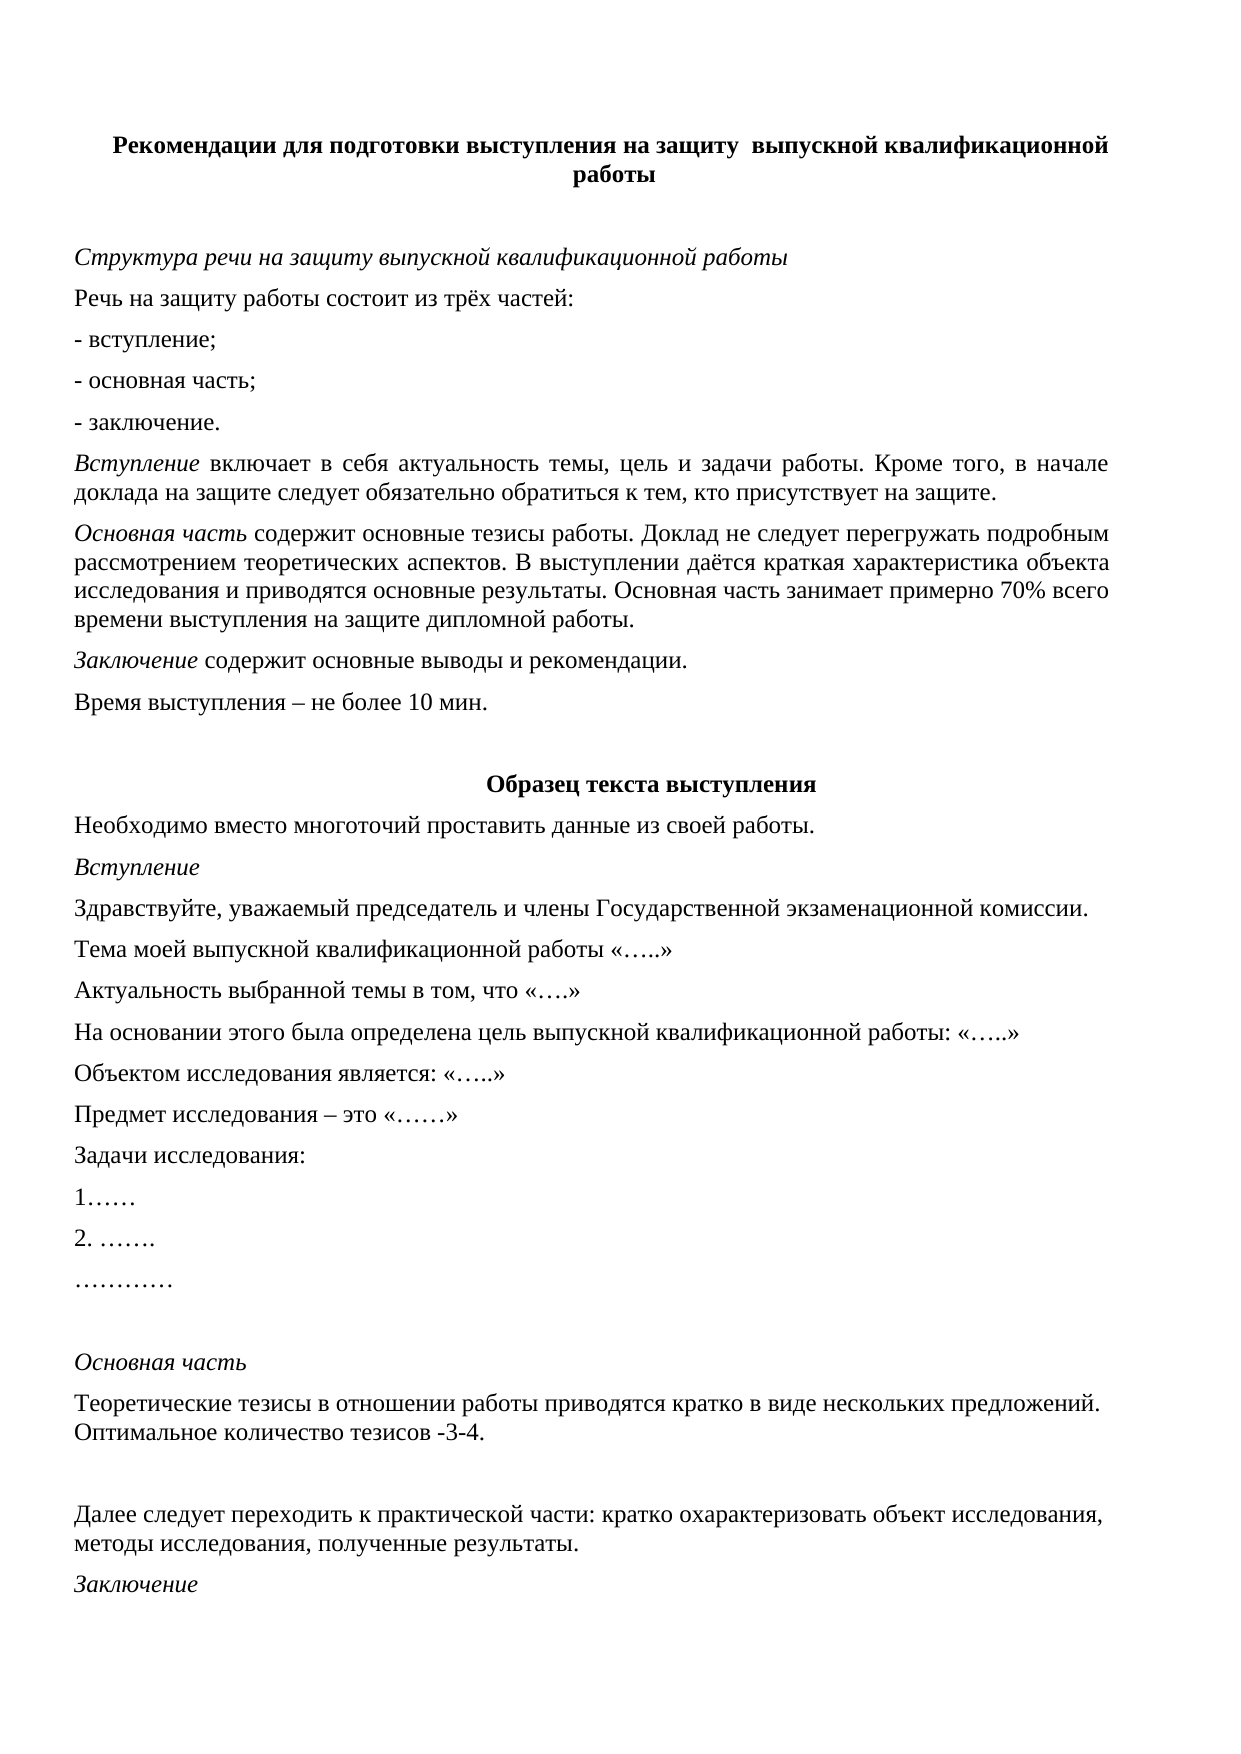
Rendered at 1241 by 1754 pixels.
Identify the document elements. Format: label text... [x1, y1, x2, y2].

text Необходимо вместо многоточий проставить данные из своей работы. [74, 811, 1110, 839]
text Заключение [74, 1569, 1110, 1598]
text Рекомендации для подготовки выступления на защиту выпускной квалификационной работы [74, 131, 1110, 188]
text Заключение содержит основные выводы и рекомендации. [74, 646, 1110, 674]
text На основании этого была определена цель выпускной квалификационной работы: «…..» [74, 1017, 1110, 1046]
text Теоретические тезисы в отношении работы приводятся кратко в виде нескольких предложений. Оптимальное количество тезисов -3-4. [74, 1388, 1110, 1446]
text 1…… [74, 1182, 1110, 1211]
text Структура речи на защиту выпускной квалификационной работы [74, 242, 1110, 271]
text 2. ……. [74, 1223, 1110, 1252]
text Время выступления – не более 10 мин. [74, 687, 1110, 716]
text Основная часть [74, 1347, 1110, 1376]
text Образец текста выступления [118, 769, 1110, 798]
text - вступление; [74, 324, 1110, 353]
text Вступление [74, 852, 1110, 881]
text Предмет исследования – это «……» [74, 1099, 1110, 1128]
text Речь на защиту работы состоит из трёх частей: [74, 283, 1110, 312]
text Задачи исследования: [74, 1141, 1110, 1169]
text Вступление включает в себя актуальность темы, цель и задачи работы. Кроме того, в начале доклада на защите следует обязательно обратиться к тем, кто присутствует на защите. [74, 448, 1110, 506]
text Актуальность выбранной темы в том, что «….» [74, 976, 1110, 1004]
text - основная часть; [74, 366, 1110, 394]
text Объектом исследования является: «…..» [74, 1058, 1110, 1087]
text Здравствуйте, уважаемый председатель и члены Государственной экзаменационной комиссии. [74, 893, 1110, 922]
text Далее следует переходить к практической части: кратко охарактеризовать объект исследования, методы исследования, полученные результаты. [74, 1499, 1110, 1557]
text Основная часть содержит основные тезисы работы. Доклад не следует перегружать подробным рассмотрением теоретических аспектов. В выступлении даётся краткая характеристика объекта исследования и приводятся основные результаты. Основная часть занимает примерно 70% всего времени выступления на защите дипломной работы. [74, 518, 1110, 633]
text ………… [74, 1264, 1110, 1293]
text - заключение. [74, 407, 1110, 436]
text Тема моей выпускной квалификационной работы «…..» [74, 934, 1110, 963]
